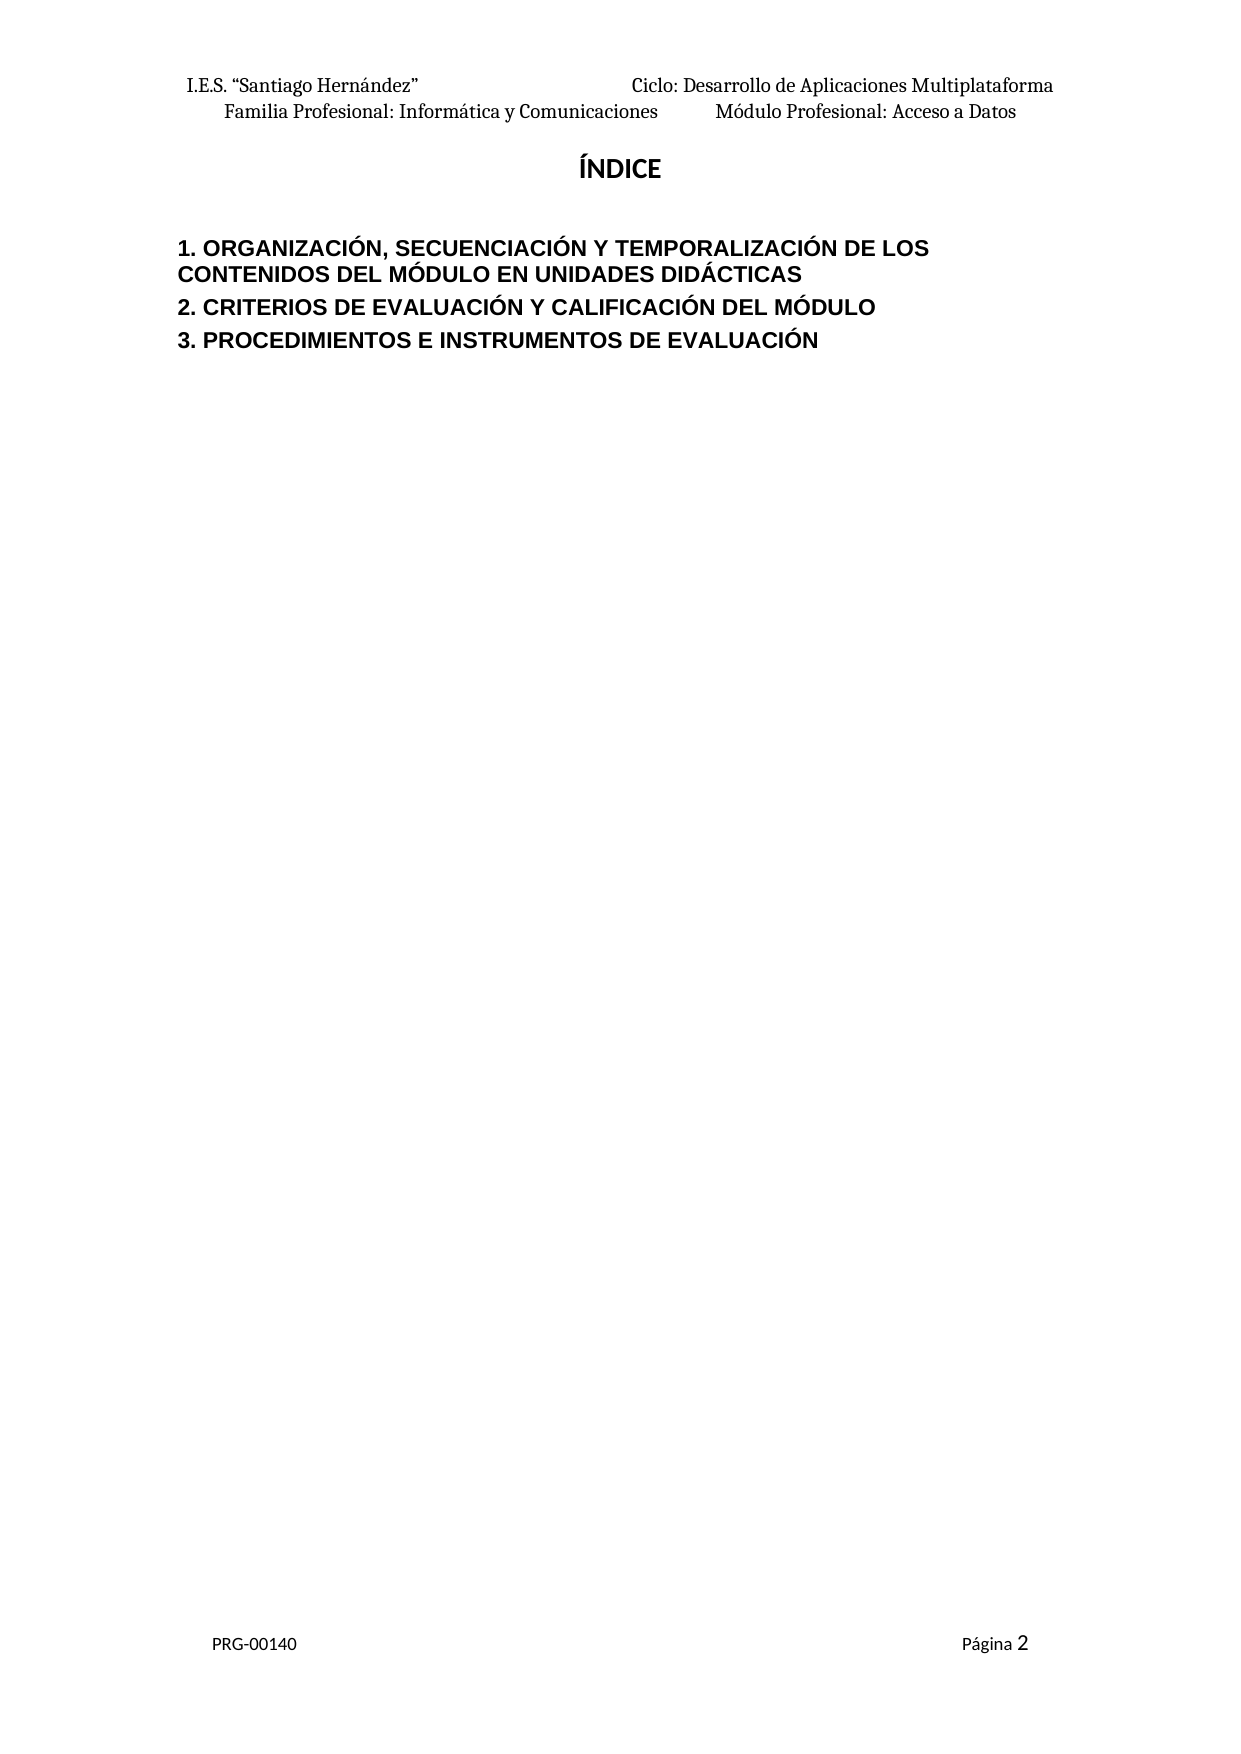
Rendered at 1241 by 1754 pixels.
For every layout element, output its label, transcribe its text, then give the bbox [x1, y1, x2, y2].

text ÍNDICE [177, 150, 1063, 186]
